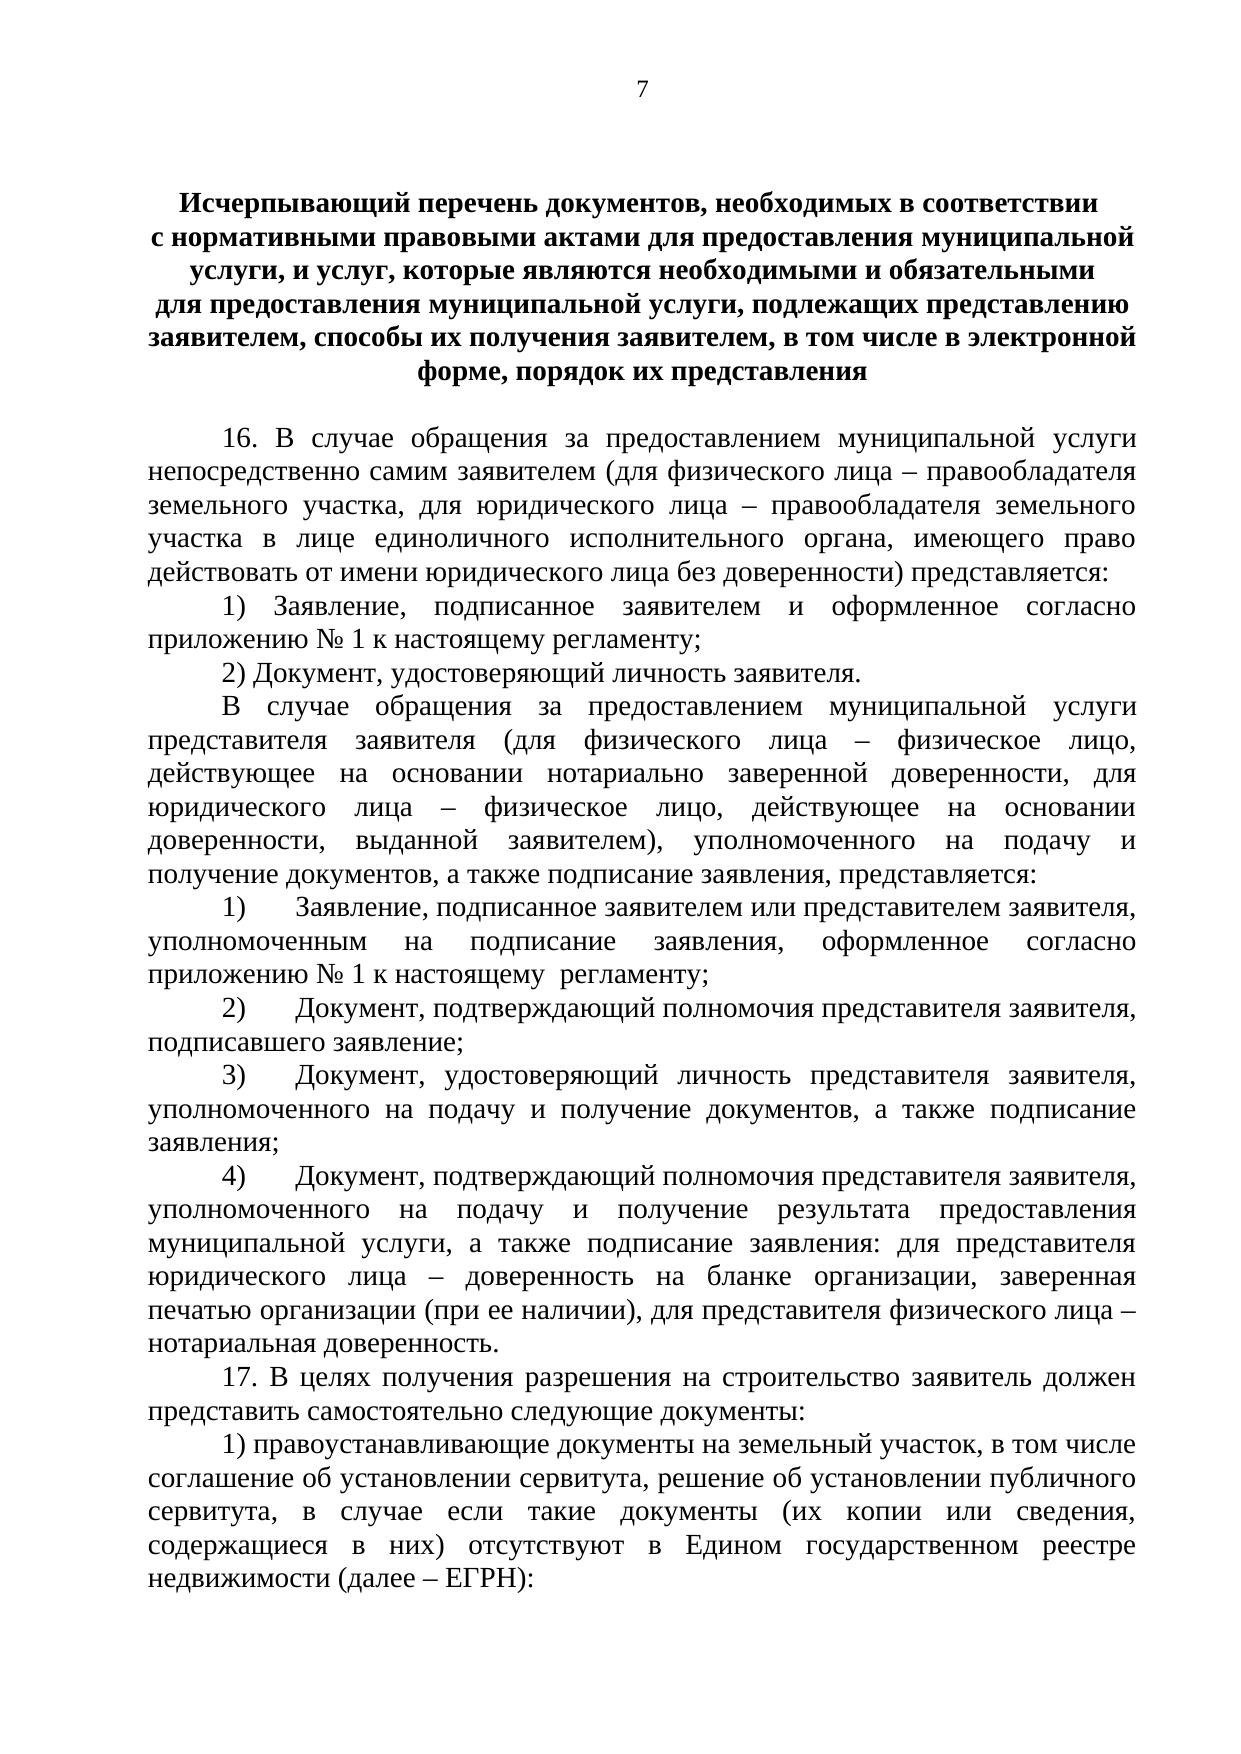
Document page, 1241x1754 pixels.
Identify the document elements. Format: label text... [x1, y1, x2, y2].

text 16. В случае обращения за предоставлением муниципальной услуги непосредственно самим заявителем (для физического лица – правообладателя земельного участка, для юридического лица – правообладателя земельного участка в лице единоличного исполнительного органа, имеющего право действовать от имени юридического лица без доверенности) представляется: [148, 420, 1137, 588]
list Документ, подтверждающий полномочия представителя заявителя, уполномоченного на подачу и получение результата предоставления муниципальной услуги, а также подписание заявления: для представителя юридического лица – доверенность на бланке организации, заверенная печатью организации (при ее наличии), для представителя физического лица – нотариальная доверенность. [148, 1158, 1137, 1359]
list Документ, подтверждающий полномочия представителя заявителя, подписавшего заявление; [148, 990, 1137, 1057]
text 2) Документ, удостоверяющий личность заявителя. [148, 655, 1137, 688]
text 1) Заявление, подписанное заявителем и оформленное согласно приложению № 1 к настоящему регламенту; [148, 588, 1137, 655]
text 1) правоустанавливающие документы на земельный участок, в том числе соглашение об установлении сервитута, решение об установлении публичного сервитута, в случае если такие документы (их копии или сведения, содержащиеся в них) отсутствуют в Едином государственном реестре недвижимости (далее – ЕГРН): [148, 1426, 1137, 1594]
list Документ, удостоверяющий личность представителя заявителя, уполномоченного на подачу и получение документов, а также подписание заявления; [148, 1057, 1137, 1158]
text Исчерпывающий перечень документов, необходимых в соответствии с нормативными правовыми актами для предоставления муниципальной услуги, и услуг, которые являются необходимыми и обязательными [148, 185, 1137, 286]
list Заявление, подписанное заявителем или представителем заявителя, уполномоченным на подписание заявления, оформленное согласно приложению № 1 к настоящему регламенту; [148, 889, 1137, 990]
text для предоставления муниципальной услуги, подлежащих представлению заявителем, способы их получения заявителем, в том числе в электронной форме, порядок их представления [148, 286, 1137, 386]
text В случае обращения за предоставлением муниципальной услуги представителя заявителя (для физического лица – физическое лицо, действующее на основании нотариально заверенной доверенности, для юридического лица – физическое лицо, действующее на основании доверенности, выданной заявителем), уполномоченного на подачу и получение документов, а также подписание заявления, представляется: [148, 688, 1137, 889]
text 17. В целях получения разрешения на строительство заявитель должен представить самостоятельно следующие документы: [148, 1359, 1137, 1426]
